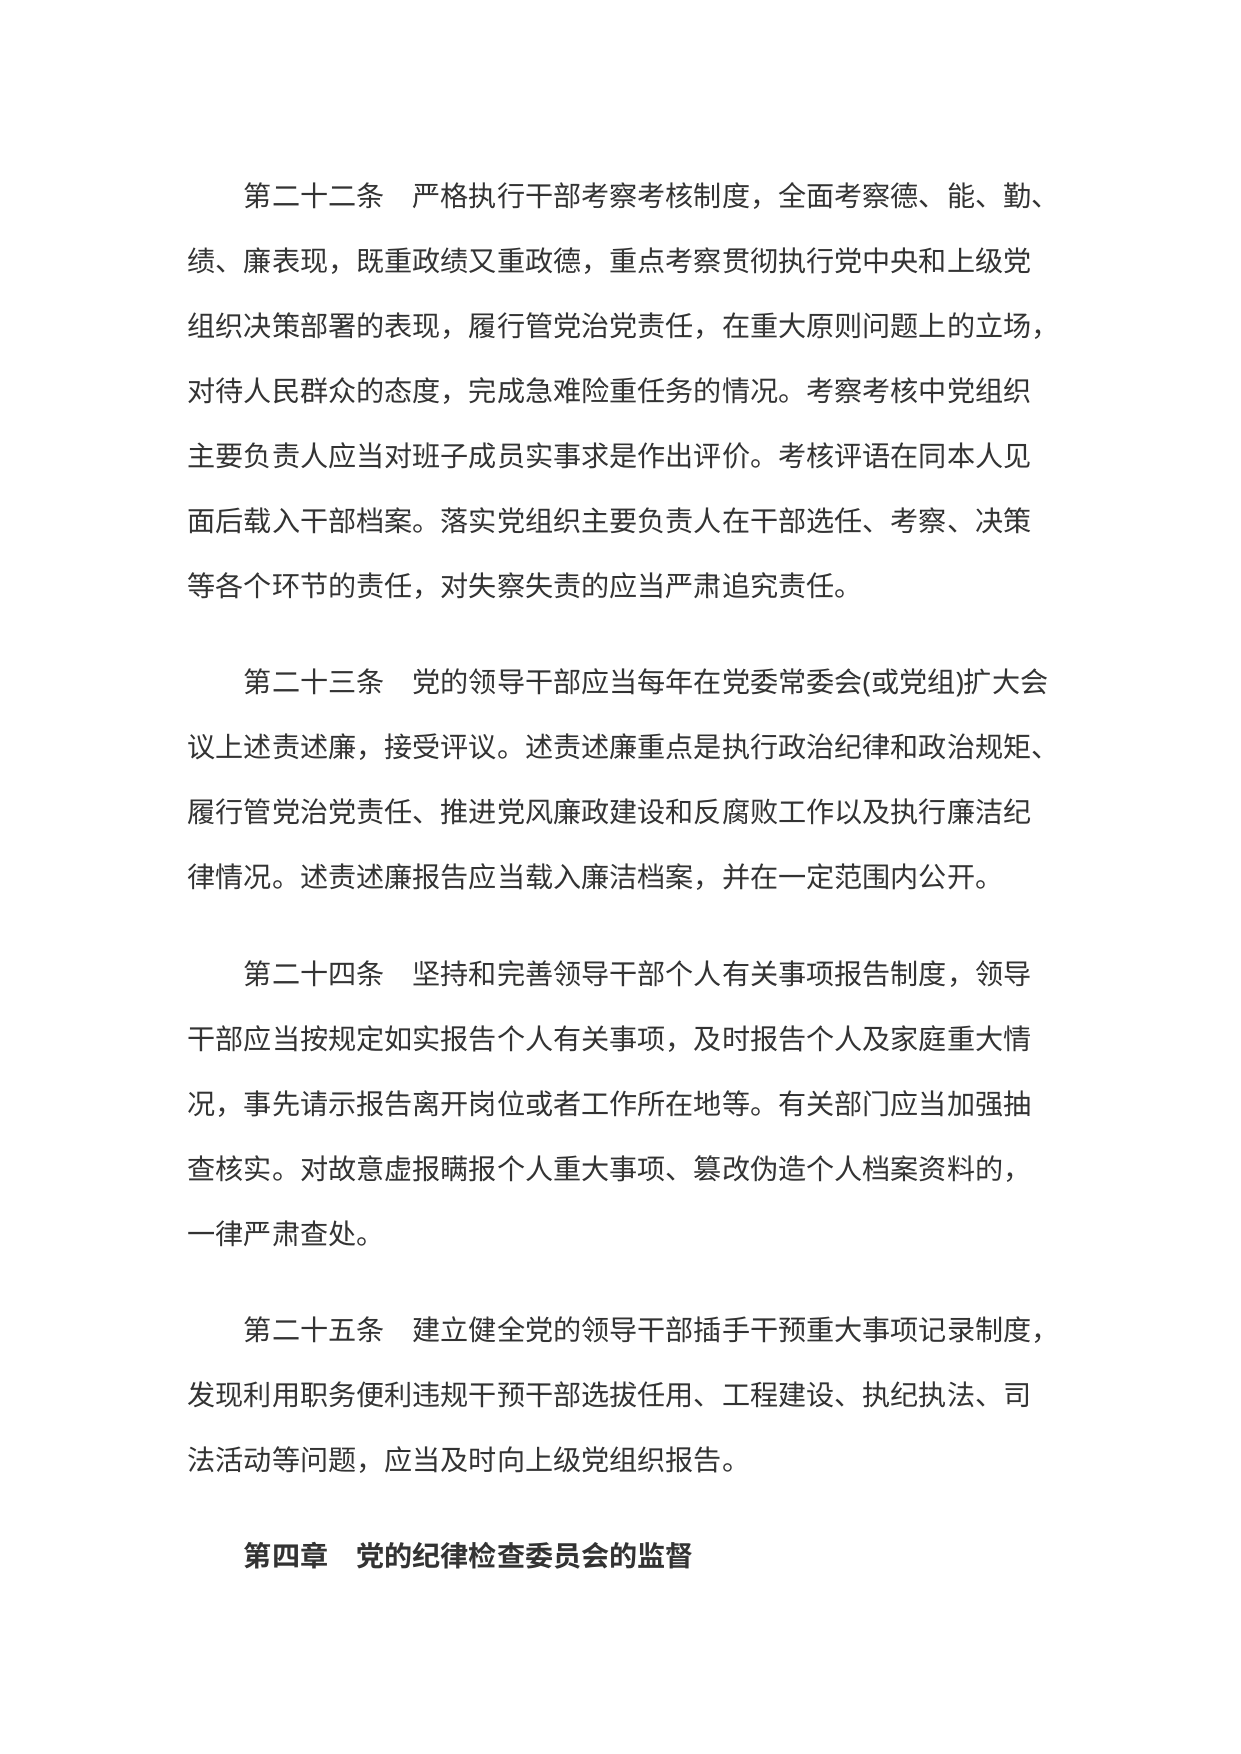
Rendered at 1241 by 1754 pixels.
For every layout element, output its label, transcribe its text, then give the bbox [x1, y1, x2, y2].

text 第二十五条 建立健全党的领导干部插手干预重大事项记录制度，发现利用职务便利违规干预干部选拔任用、工程建设、执纪执法、司法活动等问题，应当及时向上级党组织报告。 [187, 1296, 1053, 1491]
text 第二十四条 坚持和完善领导干部个人有关事项报告制度，领导干部应当按规定如实报告个人有关事项，及时报告个人及家庭重大情况，事先请示报告离开岗位或者工作所在地等。有关部门应当加强抽查核实。对故意虚报瞒报个人重大事项、篡改伪造个人档案资料的，一律严肃查处。 [187, 939, 1053, 1264]
text 第四章 党的纪律检查委员会的监督 [187, 1522, 1053, 1587]
text 第二十三条 党的领导干部应当每年在党委常委会(或党组)扩大会议上述责述廉，接受评议。述责述廉重点是执行政治纪律和政治规矩、履行管党治党责任、推进党风廉政建设和反腐败工作以及执行廉洁纪律情况。述责述廉报告应当载入廉洁档案，并在一定范围内公开。 [187, 648, 1053, 908]
text 第二十二条 严格执行干部考察考核制度，全面考察德、能、勤、绩、廉表现，既重政绩又重政德，重点考察贯彻执行党中央和上级党组织决策部署的表现，履行管党治党责任，在重大原则问题上的立场，对待人民群众的态度，完成急难险重任务的情况。考察考核中党组织主要负责人应当对班子成员实事求是作出评价。考核评语在同本人见面后载入干部档案。落实党组织主要负责人在干部选任、考察、决策等各个环节的责任，对失察失责的应当严肃追究责任。 [187, 162, 1053, 617]
